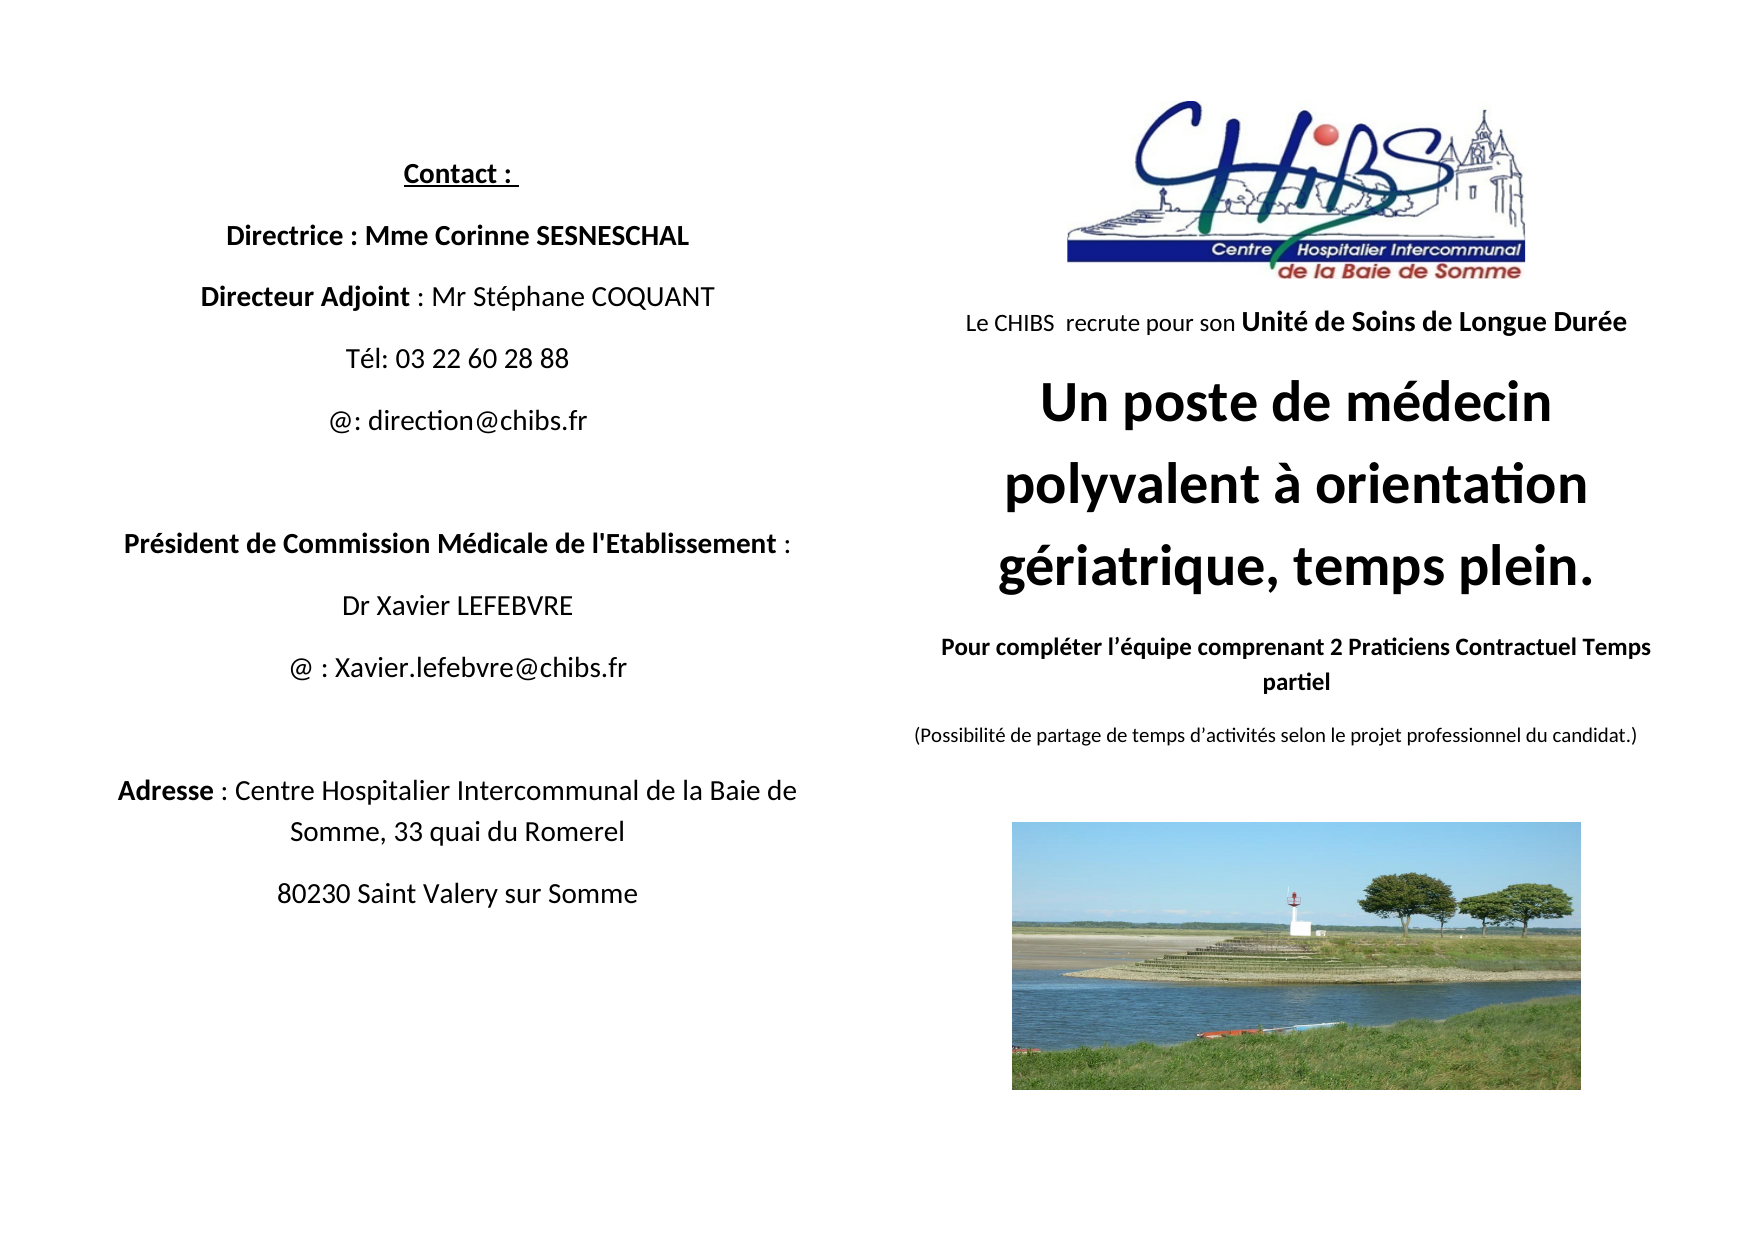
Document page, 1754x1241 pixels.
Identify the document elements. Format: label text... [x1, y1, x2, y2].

text Directeur Adjoint : Mr Stéphane COQUANT [75, 278, 840, 314]
text @: direction@chibs.fr [75, 402, 840, 437]
text Tél: 03 22 60 28 88 [75, 340, 840, 376]
text @ : Xavier.lefebvre@chibs.fr [75, 649, 840, 684]
text Directrice : Mme Corinne SESNESCHAL [75, 217, 840, 252]
text 80230 Saint Valery sur Somme [75, 875, 840, 911]
text (Possibilité de partage de temps d’activités selon le projet professionnel du candidat.) [914, 722, 1679, 748]
text Le CHIBS recrute pour son Unité de Soins de Longue Durée [914, 303, 1679, 339]
text Contact : [75, 155, 840, 190]
text Adresse : Centre Hospitalier Intercommunal de la Baie de Somme, 33 quai du Romerel [75, 772, 840, 849]
picture [1012, 822, 1581, 1090]
text Un poste de médecin polyvalent à orientation gériatrique, temps plein. [914, 365, 1679, 600]
picture [1067, 101, 1526, 279]
text Dr Xavier LEFEBVRE [75, 587, 840, 623]
text Président de Commission Médicale de l'Etablissement : [75, 525, 840, 561]
text Pour compléter l’équipe comprenant 2 Praticiens Contractuel Temps partiel [914, 632, 1679, 697]
